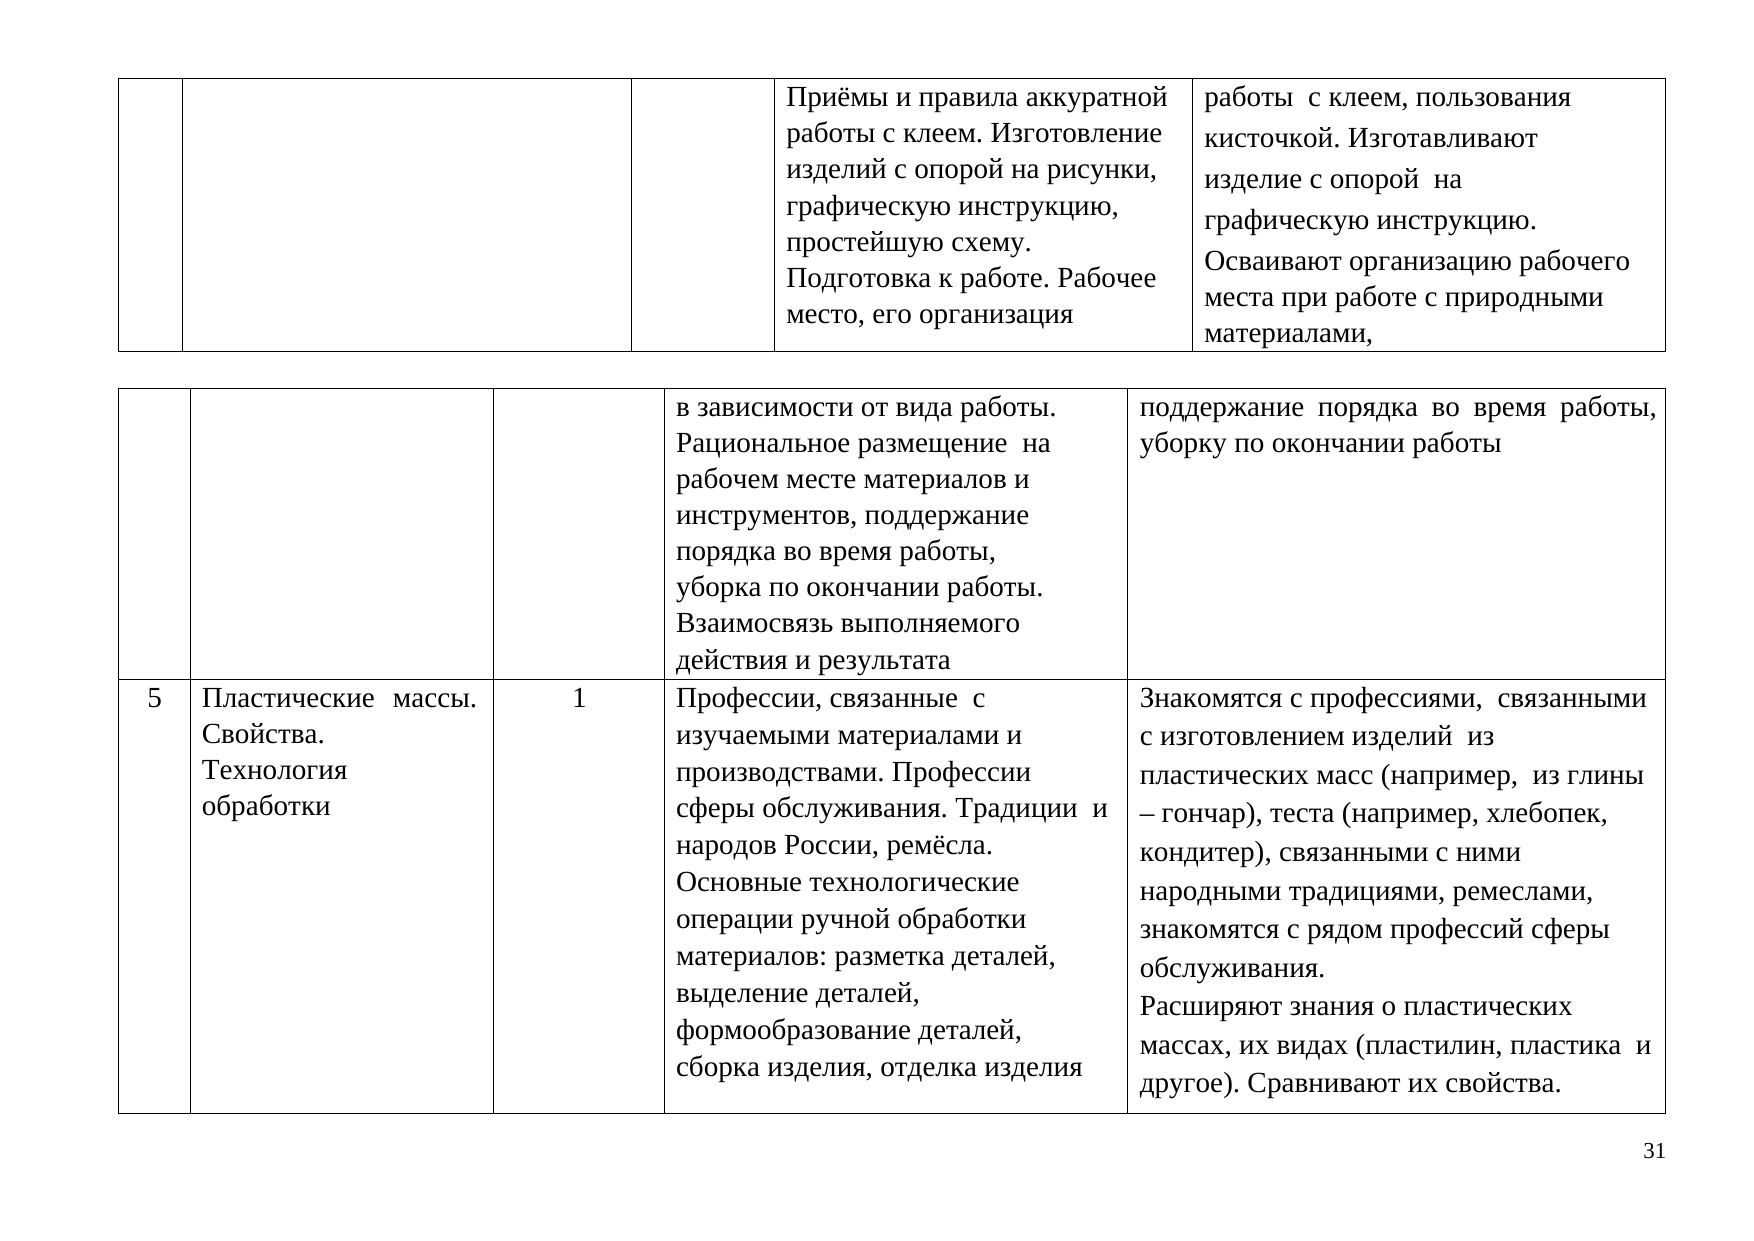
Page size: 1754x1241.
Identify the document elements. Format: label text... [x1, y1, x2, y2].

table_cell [665, 680, 1127, 1113]
table_cell 1 [494, 680, 664, 1113]
table_header [119, 389, 190, 679]
table_cell 4 [119, 79, 182, 351]
table_cell 2 [632, 79, 774, 351]
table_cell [775, 79, 1192, 351]
table_header [191, 389, 493, 679]
table_header [494, 389, 664, 679]
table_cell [191, 680, 493, 1113]
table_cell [1193, 79, 1665, 351]
table_header в зависимости от вида работы. Рациональное размещение на рабочем месте материалов и инструментов, поддержание порядка во время работы, уборка по окончании работы. Взаимосвязь выполняемого действия и результата [665, 389, 1127, 679]
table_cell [183, 79, 631, 351]
table_header поддержание порядка во время работы, уборку по окончании работы [1128, 389, 1665, 679]
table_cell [1128, 680, 1665, 1113]
table_cell 5 [119, 680, 190, 1113]
